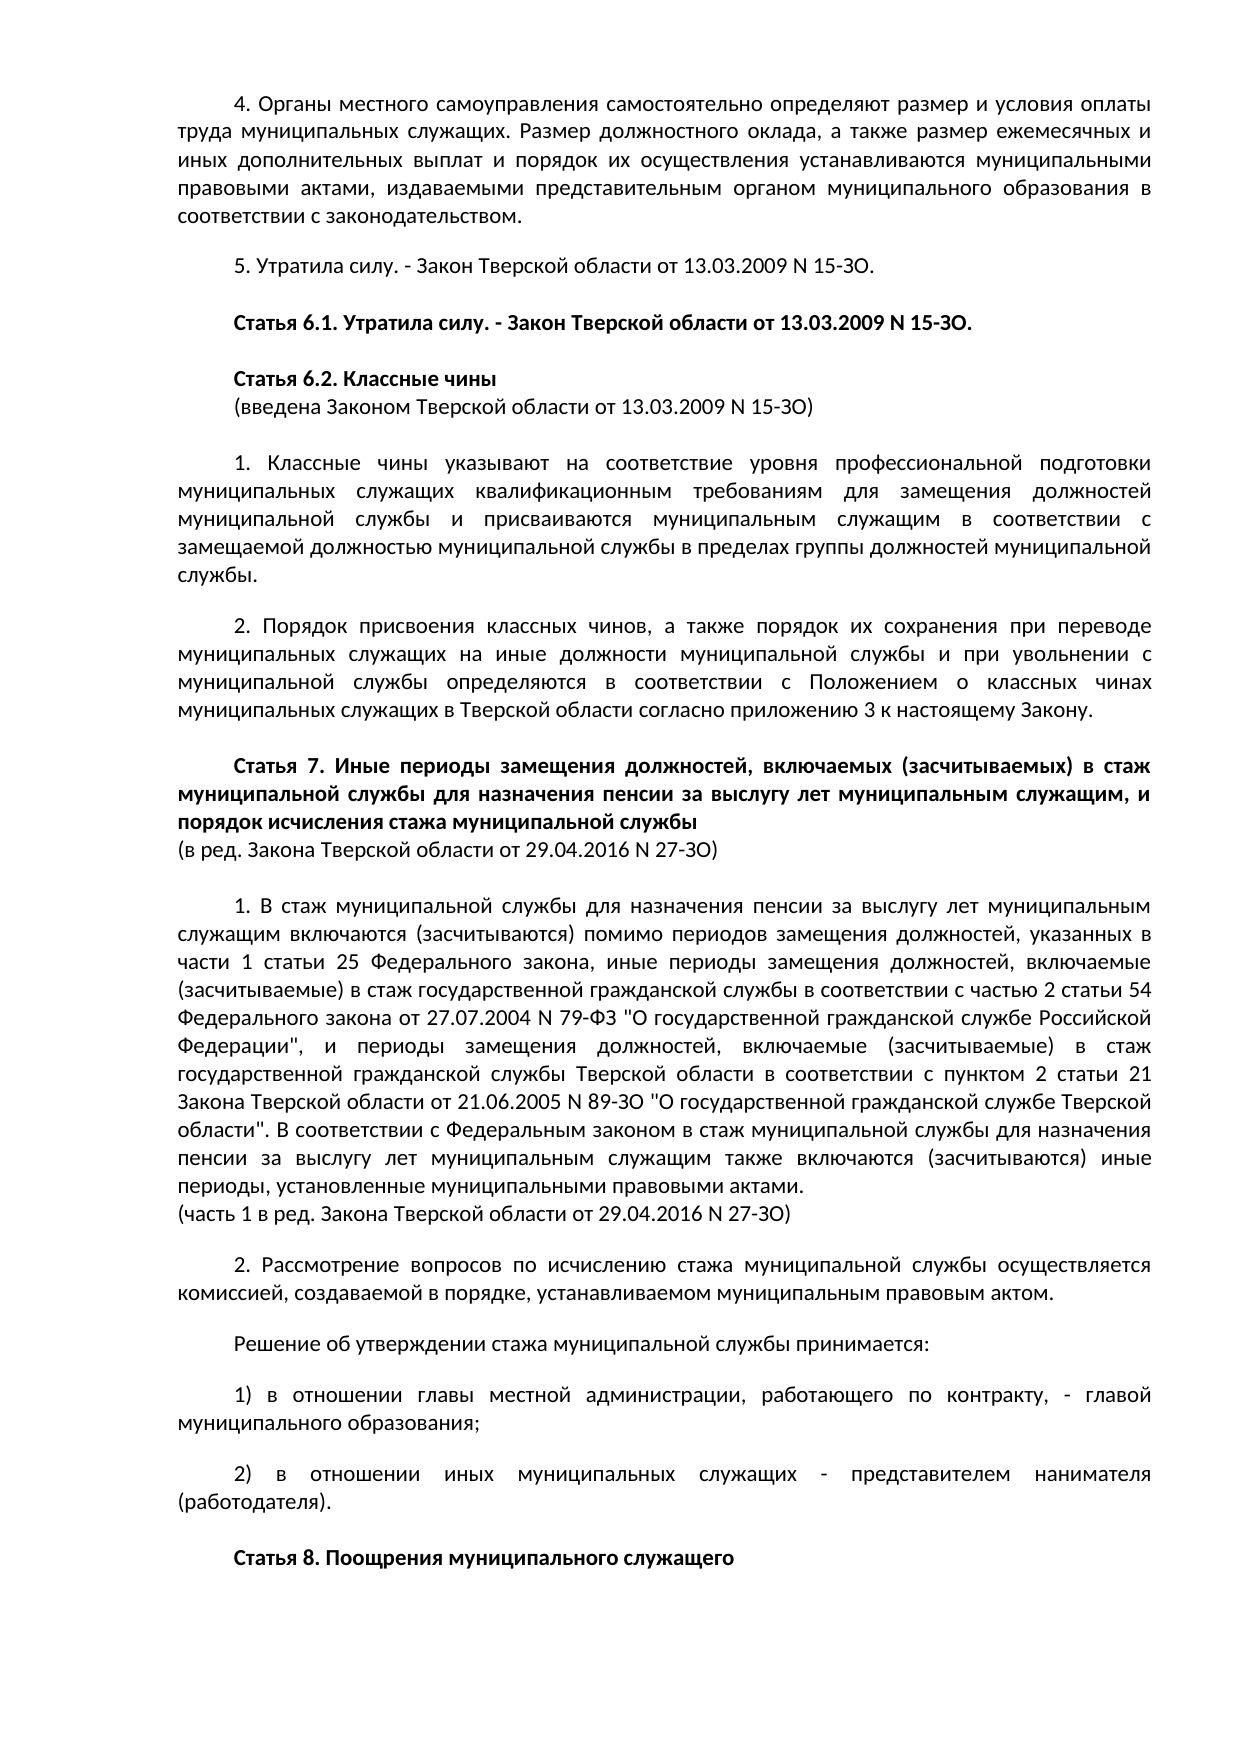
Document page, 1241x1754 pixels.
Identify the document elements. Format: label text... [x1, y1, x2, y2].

text 1) в отношении главы местной администрации, работающего по контракту, - главой муниципального образования; [177, 1380, 1152, 1436]
title Статья 6.2. Классные чины [177, 364, 1152, 392]
text 4. Органы местного самоуправления самостоятельно определяют размер и условия оплаты труда муниципальных служащих. Размер должностного оклада, а также размер ежемесячных и иных дополнительных выплат и порядок их осуществления устанавливаются муниципальными правовыми актами, издаваемыми представительным органом муниципального образования в соответствии с законодательством. [177, 89, 1152, 229]
text (в ред. Закона Тверской области от 29.04.2016 N 27-ЗО) [177, 835, 1152, 863]
title Статья 7. Иные периоды замещения должностей, включаемых (засчитываемых) в стаж муниципальной службы для назначения пенсии за выслугу лет муниципальным служащим, и порядок исчисления стажа муниципальной службы [177, 751, 1152, 835]
text 2) в отношении иных муниципальных служащих - представителем нанимателя (работодателя). [177, 1459, 1152, 1515]
text (введена Законом Тверской области от 13.03.2009 N 15-ЗО) [177, 392, 1152, 420]
text 1. Классные чины указывают на соответствие уровня профессиональной подготовки муниципальных служащих квалификационным требованиям для замещения должностей муниципальной службы и присваиваются муниципальным служащим в соответствии с замещаемой должностью муниципальной службы в пределах группы должностей муниципальной службы. [177, 448, 1152, 588]
title Статья 6.1. Утратила силу. - Закон Тверской области от 13.03.2009 N 15-ЗО. [177, 308, 1152, 336]
text 2. Порядок присвоения классных чинов, а также порядок их сохранения при переводе муниципальных служащих на иные должности муниципальной службы и при увольнении с муниципальной службы определяются в соответствии с Положением о классных чинах муниципальных служащих в Тверской области согласно приложению 3 к настоящему Закону. [177, 611, 1152, 723]
text 5. Утратила силу. - Закон Тверской области от 13.03.2009 N 15-ЗО. [177, 252, 1152, 280]
text 2. Рассмотрение вопросов по исчислению стажа муниципальной службы осуществляется комиссией, создаваемой в порядке, устанавливаемом муниципальным правовым актом. [177, 1250, 1152, 1306]
text 1. В стаж муниципальной службы для назначения пенсии за выслугу лет муниципальным служащим включаются (засчитываются) помимо периодов замещения должностей, указанных в части 1 статьи 25 Федерального закона, иные периоды замещения должностей, включаемые (засчитываемые) в стаж государственной гражданской службы в соответствии с частью 2 статьи 54 Федерального закона от 27.07.2004 N 79-ФЗ "О государственной гражданской службе Российской Федерации", и периоды замещения должностей, включаемые (засчитываемые) в стаж государственной гражданской службы Тверской области в соответствии с пунктом 2 статьи 21 Закона Тверской области от 21.06.2005 N 89-ЗО "О государственной гражданской службе Тверской области". В соответствии с Федеральным законом в стаж муниципальной службы для назначения пенсии за выслугу лет муниципальным служащим также включаются (засчитываются) иные периоды, установленные муниципальными правовыми актами. [177, 891, 1152, 1199]
text Решение об утверждении стажа муниципальной службы принимается: [177, 1329, 1152, 1357]
title Статья 8. Поощрения муниципального служащего [177, 1543, 1152, 1571]
text (часть 1 в ред. Закона Тверской области от 29.04.2016 N 27-ЗО) [177, 1199, 1152, 1227]
